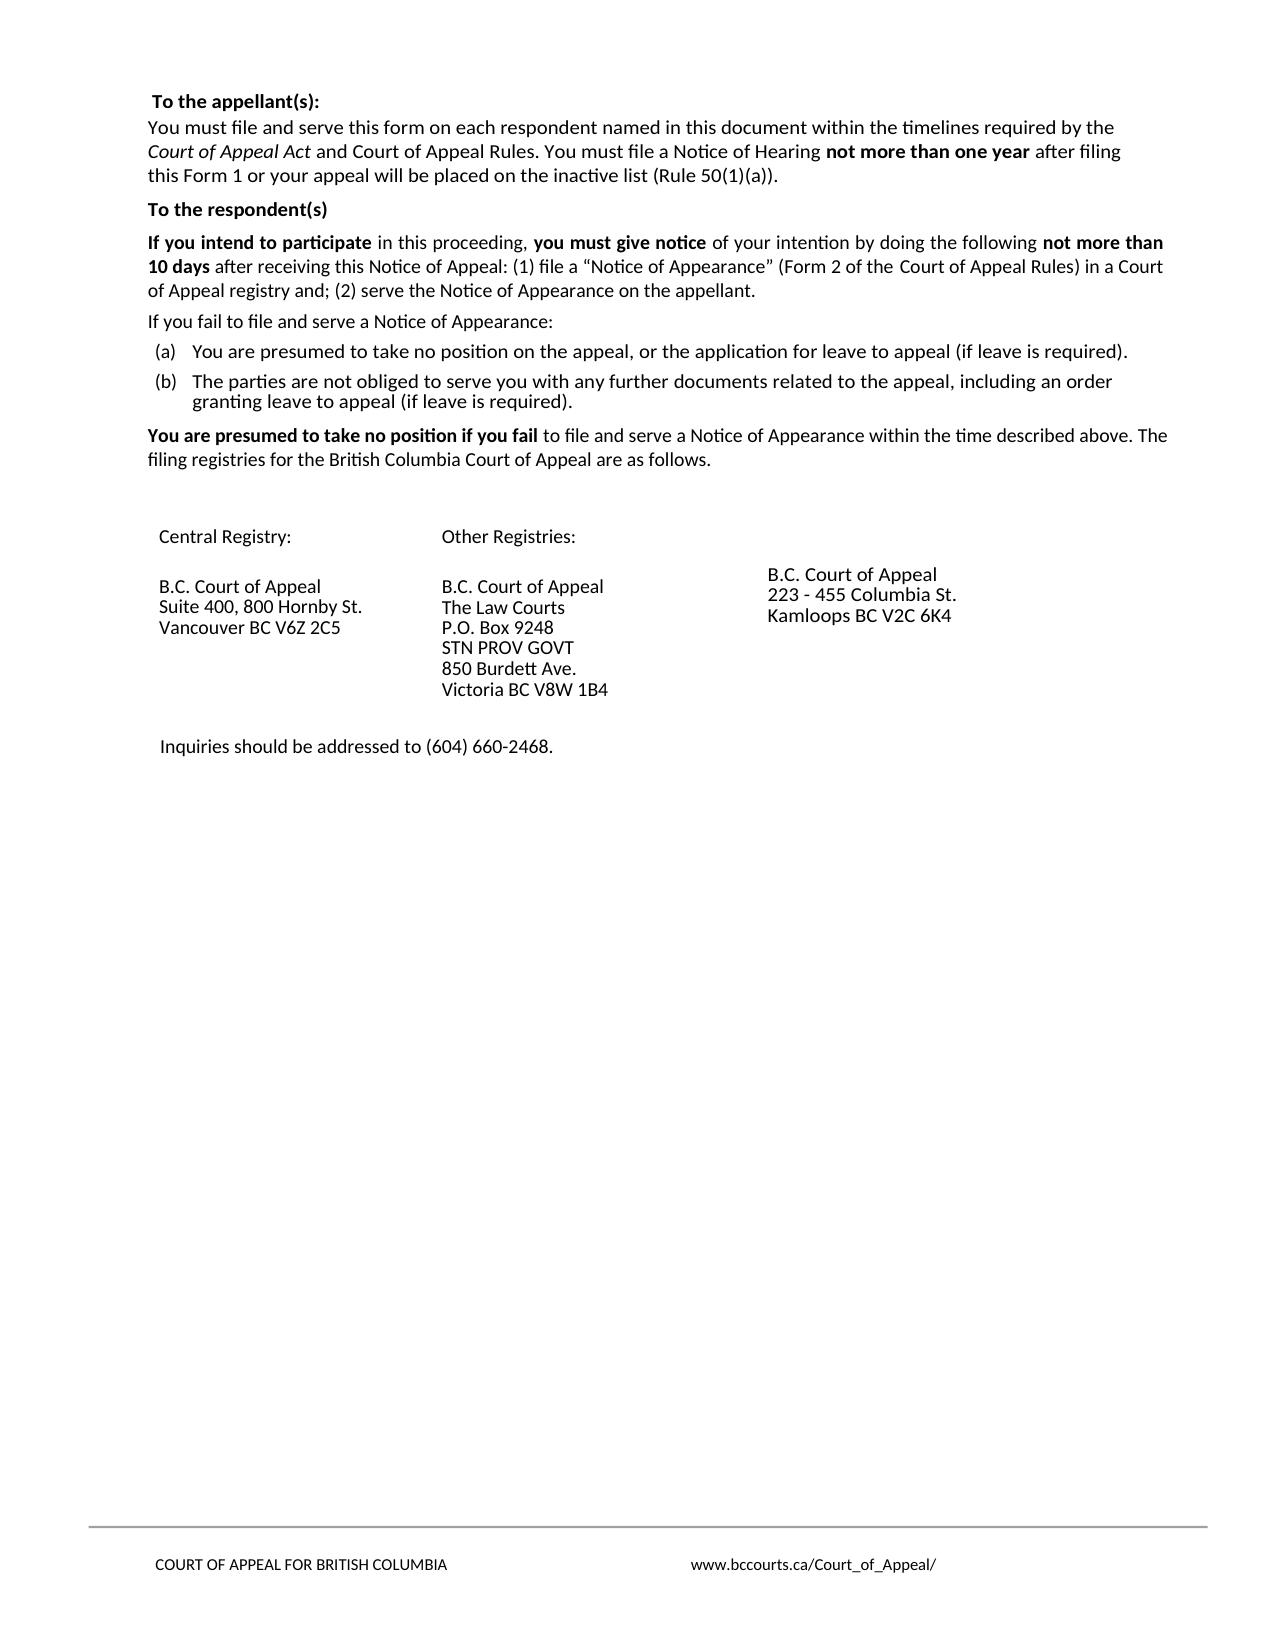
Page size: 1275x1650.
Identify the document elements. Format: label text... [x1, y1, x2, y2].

list The parties are not obliged to serve you with any further documents related to the appeal, including an order granting leave to appeal (if leave is required). [154, 372, 1138, 414]
text You must file and serve this form on each respondent named in this document within the timelines required by the Court of Appeal Act and Court of Appeal Rules. You must file a Notice of Hearing not more than one year after filing this Form 1 or your appeal will be placed on the inactive list (Rule 50(1)(a)). [148, 115, 1152, 188]
text To the respondent(s) [148, 197, 1186, 221]
text If you fail to file and serve a Notice of Appearance: [148, 309, 1186, 334]
text To the appellant(s): [148, 89, 1186, 113]
table_header Central Registry: B.C. Court of Appeal Suite 400, 800 Hornby St. Vancouver BC V6Z 2C5 [148, 524, 430, 734]
list You are presumed to take no position on the appeal, or the application for leave to appeal (if leave is required). [154, 340, 1186, 364]
text Inquiries should be addressed to (604) 660-2468. [133, 734, 1186, 758]
text You are presumed to take no position if you fail to file and serve a Notice of Appearance within the time described above. The filing registries for the British Columbia Court of Appeal are as follows. [148, 423, 1175, 524]
text If you intend to participate in this proceeding, you must give notice of your intention by doing the following not more than 10 days after receiving this Notice of Appeal: (1) file a “Notice of Appearance” (Form 2 of the Court of Appeal Rules) in a Court of Appeal registry and; (2) serve the Notice of Appearance on the appellant. [148, 230, 1163, 303]
table_header B.C. Court of Appeal 223 - 455 Columbia St. Kamloops BC V2C 6K4 [756, 524, 1186, 734]
table_header Other Registries: B.C. Court of Appeal The Law Courts P.O. Box 9248 STN PROV GOVT 850 Burdett Ave. Victoria BC V8W 1B4 [430, 524, 756, 734]
